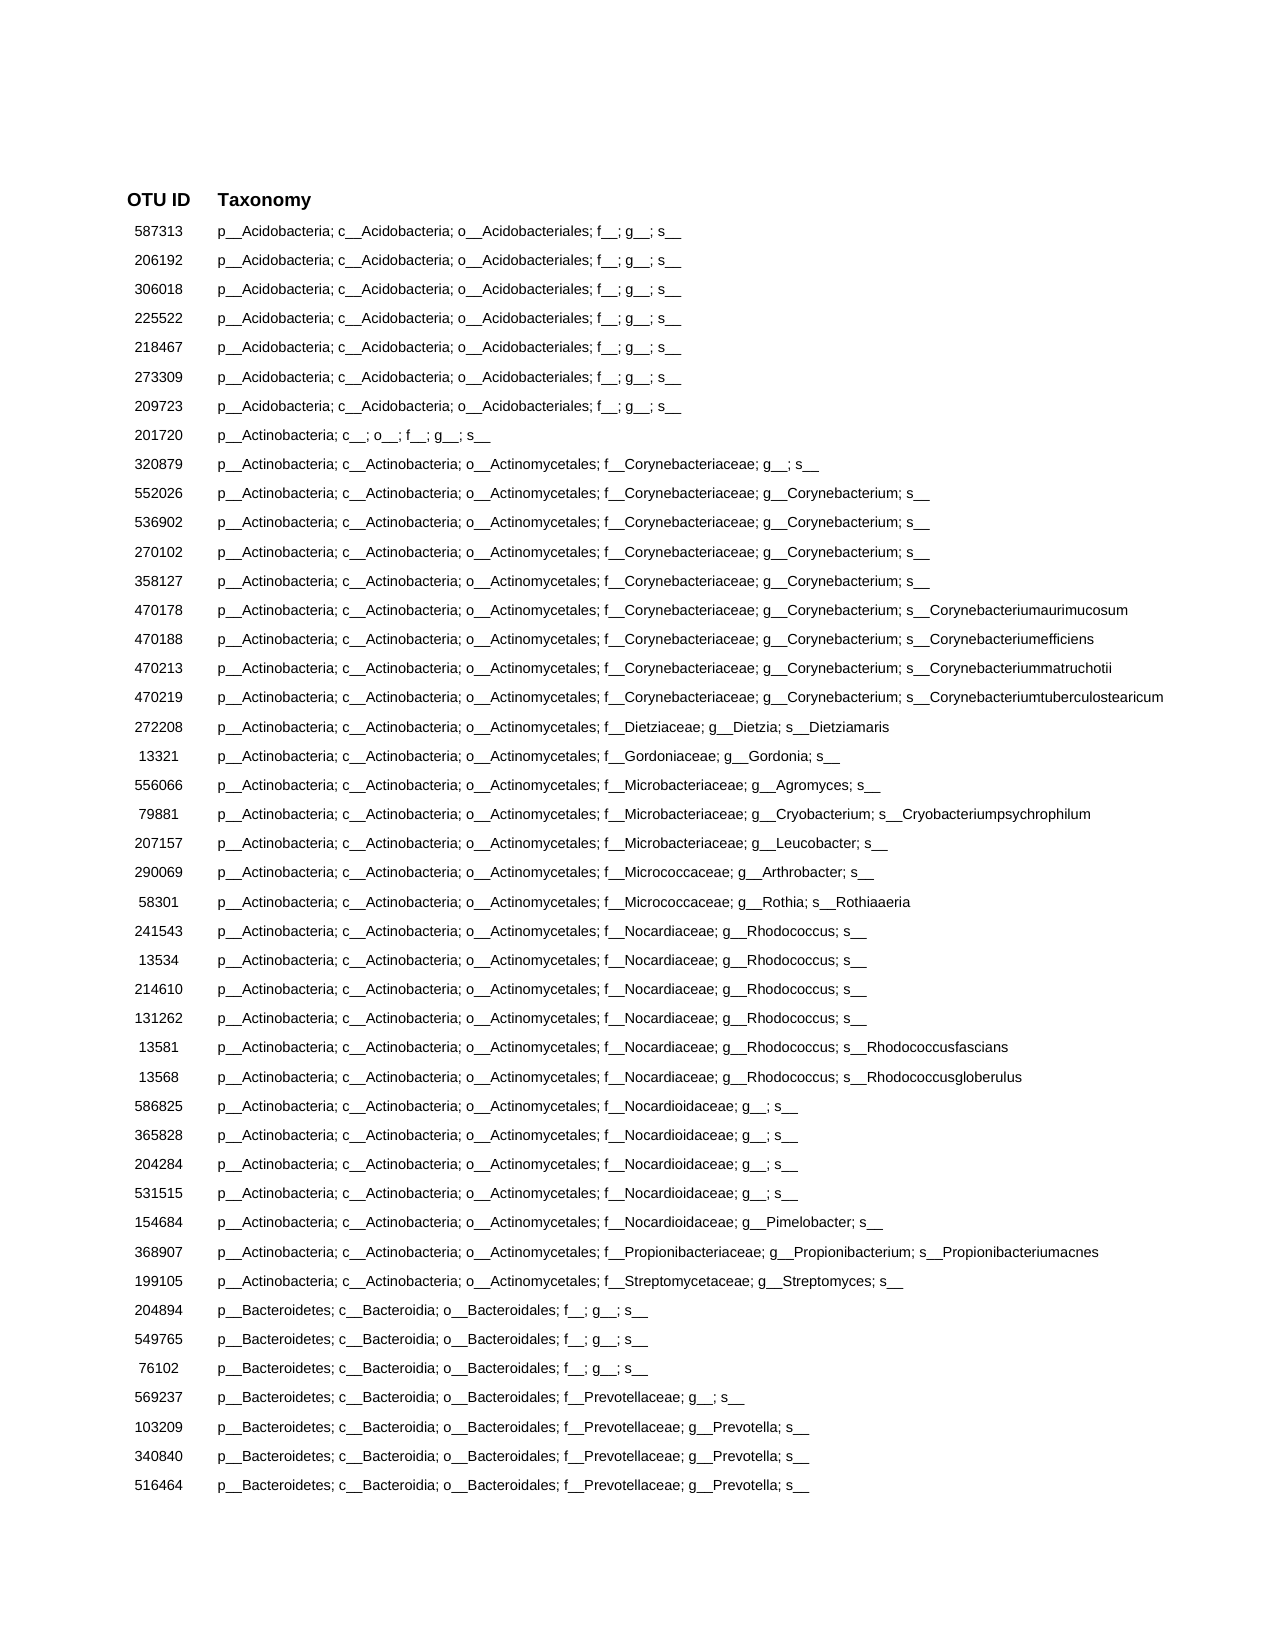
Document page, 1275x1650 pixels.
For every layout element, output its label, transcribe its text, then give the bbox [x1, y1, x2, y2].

table_cell 199105 [111, 1260, 206, 1289]
table_cell p__Actinobacteria; c__Actinobacteria; o__Actinomycetales; f__Dietziaceae; g__Dietzia; s__Dietziamaris [206, 706, 1180, 735]
table_cell 470219 [111, 677, 206, 706]
table_cell p__Actinobacteria; c__Actinobacteria; o__Actinomycetales; f__Micrococcaceae; g__Arthrobacter; s__ [206, 852, 1180, 881]
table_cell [206, 1435, 1180, 1464]
table_cell p__Actinobacteria; c__Actinobacteria; o__Actinomycetales; f__Microbacteriaceae; g__Cryobacterium; s__Cryobacteriumpsychrophilum [206, 793, 1180, 822]
table_cell 201720 [111, 414, 206, 443]
table_cell 536902 [111, 502, 206, 531]
table_cell p__Actinobacteria; c__Actinobacteria; o__Actinomycetales; f__Nocardiaceae; g__Rhodococcus; s__ [206, 968, 1180, 997]
table_cell p__Acidobacteria; c__Acidobacteria; o__Acidobacteriales; f__; g__; s__ [206, 385, 1180, 414]
table_cell 569237 [111, 1377, 206, 1406]
table_cell p__Actinobacteria; c__Actinobacteria; o__Actinomycetales; f__Nocardiaceae; g__Rhodococcus; s__ [206, 910, 1180, 939]
table_cell 207157 [111, 823, 206, 852]
table_cell p__Actinobacteria; c__Actinobacteria; o__Actinomycetales; f__Micrococcaceae; g__Rothia; s__Rothiaaeria [206, 881, 1180, 910]
table_cell 13568 [111, 1056, 206, 1085]
table_cell 204284 [111, 1143, 206, 1172]
table_cell p__Actinobacteria; c__Actinobacteria; o__Actinomycetales; f__Corynebacteriaceae; g__Corynebacterium; s__Corynebacteriumefficiens [206, 618, 1180, 647]
table_cell p__Actinobacteria; c__Actinobacteria; o__Actinomycetales; f__Nocardiaceae; g__Rhodococcus; s__Rhodococcusgloberulus [206, 1056, 1180, 1085]
table_cell 79881 [111, 793, 206, 822]
table_cell p__Bacteroidetes; c__Bacteroidia; o__Bacteroidales; f__; g__; s__ [206, 1348, 1180, 1377]
table_cell p__Actinobacteria; c__Actinobacteria; o__Actinomycetales; f__Nocardioidaceae; g__; s__ [206, 1085, 1180, 1114]
table_cell p__Actinobacteria; c__Actinobacteria; o__Actinomycetales; f__Nocardioidaceae; g__; s__ [206, 1143, 1180, 1172]
table_cell 58301 [111, 881, 206, 910]
table_cell p__Actinobacteria; c__Actinobacteria; o__Actinomycetales; f__Microbacteriaceae; g__Agromyces; s__ [206, 764, 1180, 793]
table_header OTU ID [111, 179, 206, 210]
table_cell 206192 [111, 239, 206, 268]
table_cell 290069 [111, 852, 206, 881]
table_cell 103209 [111, 1406, 206, 1435]
table_cell 241543 [111, 910, 206, 939]
table_cell 556066 [111, 764, 206, 793]
table_cell p__Bacteroidetes; c__Bacteroidia; o__Bacteroidales; f__; g__; s__ [206, 1289, 1180, 1318]
table_cell 306018 [111, 268, 206, 297]
table_cell 209723 [111, 385, 206, 414]
table_cell 516464 [111, 1464, 206, 1493]
table_cell p__Actinobacteria; c__Actinobacteria; o__Actinomycetales; f__Corynebacteriaceae; g__Corynebacterium; s__Corynebacteriumtuberculostearicum [206, 677, 1180, 706]
table_cell 470178 [111, 589, 206, 618]
table_cell 13534 [111, 939, 206, 968]
table_cell p__Bacteroidetes; c__Bacteroidia; o__Bacteroidales; f__; g__; s__ [206, 1318, 1180, 1347]
table_cell 270102 [111, 531, 206, 560]
table_cell 272208 [111, 706, 206, 735]
table_cell p__Actinobacteria; c__Actinobacteria; o__Actinomycetales; f__Nocardioidaceae; g__; s__ [206, 1114, 1180, 1143]
table_cell 552026 [111, 473, 206, 502]
table_cell p__Acidobacteria; c__Acidobacteria; o__Acidobacteriales; f__; g__; s__ [206, 327, 1180, 356]
table_cell 76102 [111, 1348, 206, 1377]
table_cell p__Actinobacteria; c__Actinobacteria; o__Actinomycetales; f__Nocardiaceae; g__Rhodococcus; s__ [206, 939, 1180, 968]
table_cell 218467 [111, 327, 206, 356]
table_cell 365828 [111, 1114, 206, 1143]
table_cell 13321 [111, 735, 206, 764]
table_cell p__Actinobacteria; c__Actinobacteria; o__Actinomycetales; f__Nocardioidaceae; g__Pimelobacter; s__ [206, 1202, 1180, 1231]
table_cell p__Actinobacteria; c__Actinobacteria; o__Actinomycetales; f__Corynebacteriaceae; g__Corynebacterium; s__ [206, 531, 1180, 560]
table_cell 204894 [111, 1289, 206, 1318]
table_cell p__Actinobacteria; c__Actinobacteria; o__Actinomycetales; f__Streptomycetaceae; g__Streptomyces; s__ [206, 1260, 1180, 1289]
table_cell 131262 [111, 998, 206, 1027]
table_cell p__Actinobacteria; c__Actinobacteria; o__Actinomycetales; f__Corynebacteriaceae; g__Corynebacterium; s__ [206, 502, 1180, 531]
table_cell p__Actinobacteria; c__Actinobacteria; o__Actinomycetales; f__Microbacteriaceae; g__Leucobacter; s__ [206, 823, 1180, 852]
table_header Taxonomy [206, 179, 1180, 210]
table_cell 470213 [111, 648, 206, 677]
table_cell 586825 [111, 1085, 206, 1114]
table_cell p__Bacteroidetes; c__Bacteroidia; o__Bacteroidales; f__Prevotellaceae; g__Prevotella; s__ [206, 1406, 1180, 1435]
table_cell 154684 [111, 1202, 206, 1231]
table_cell p__Acidobacteria; c__Acidobacteria; o__Acidobacteriales; f__; g__; s__ [206, 210, 1180, 239]
table_cell p__Actinobacteria; c__Actinobacteria; o__Actinomycetales; f__Nocardiaceae; g__Rhodococcus; s__ [206, 998, 1180, 1027]
table_cell p__Actinobacteria; c__Actinobacteria; o__Actinomycetales; f__Corynebacteriaceae; g__Corynebacterium; s__Corynebacteriummatruchotii [206, 648, 1180, 677]
table_cell p__Acidobacteria; c__Acidobacteria; o__Acidobacteriales; f__; g__; s__ [206, 298, 1180, 327]
table_cell p__Actinobacteria; c__Actinobacteria; o__Actinomycetales; f__Propionibacteriaceae; g__Propionibacterium; s__Propionibacteriumacnes [206, 1231, 1180, 1260]
table_cell p__Actinobacteria; c__Actinobacteria; o__Actinomycetales; f__Gordoniaceae; g__Gordonia; s__ [206, 735, 1180, 764]
table_cell p__Actinobacteria; c__Actinobacteria; o__Actinomycetales; f__Nocardioidaceae; g__; s__ [206, 1173, 1180, 1202]
table_cell p__Actinobacteria; c__Actinobacteria; o__Actinomycetales; f__Corynebacteriaceae; g__Corynebacterium; s__ [206, 560, 1180, 589]
table_cell 320879 [111, 443, 206, 472]
table_cell p__Bacteroidetes; c__Bacteroidia; o__Bacteroidales; f__Prevotellaceae; g__; s__ [206, 1377, 1180, 1406]
table_cell 531515 [111, 1173, 206, 1202]
table_cell p__Actinobacteria; c__Actinobacteria; o__Actinomycetales; f__Nocardiaceae; g__Rhodococcus; s__Rhodococcusfascians [206, 1027, 1180, 1056]
table_cell 358127 [111, 560, 206, 589]
table_cell p__Actinobacteria; c__Actinobacteria; o__Actinomycetales; f__Corynebacteriaceae; g__Corynebacterium; s__ [206, 473, 1180, 502]
table_cell p__Acidobacteria; c__Acidobacteria; o__Acidobacteriales; f__; g__; s__ [206, 268, 1180, 297]
table_cell 368907 [111, 1231, 206, 1260]
table_cell 214610 [111, 968, 206, 997]
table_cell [206, 1464, 1180, 1493]
table_cell 225522 [111, 298, 206, 327]
table_cell p__Actinobacteria; c__; o__; f__; g__; s__ [206, 414, 1180, 443]
table_cell 587313 [111, 210, 206, 239]
table_cell p__Acidobacteria; c__Acidobacteria; o__Acidobacteriales; f__; g__; s__ [206, 356, 1180, 385]
table_cell p__Actinobacteria; c__Actinobacteria; o__Actinomycetales; f__Corynebacteriaceae; g__; s__ [206, 443, 1180, 472]
table_cell 340840 [111, 1435, 206, 1464]
table_cell p__Actinobacteria; c__Actinobacteria; o__Actinomycetales; f__Corynebacteriaceae; g__Corynebacterium; s__Corynebacteriumaurimucosum [206, 589, 1180, 618]
table_cell 470188 [111, 618, 206, 647]
table_cell 13581 [111, 1027, 206, 1056]
table_cell 549765 [111, 1318, 206, 1347]
table_cell p__Acidobacteria; c__Acidobacteria; o__Acidobacteriales; f__; g__; s__ [206, 239, 1180, 268]
table_cell 273309 [111, 356, 206, 385]
